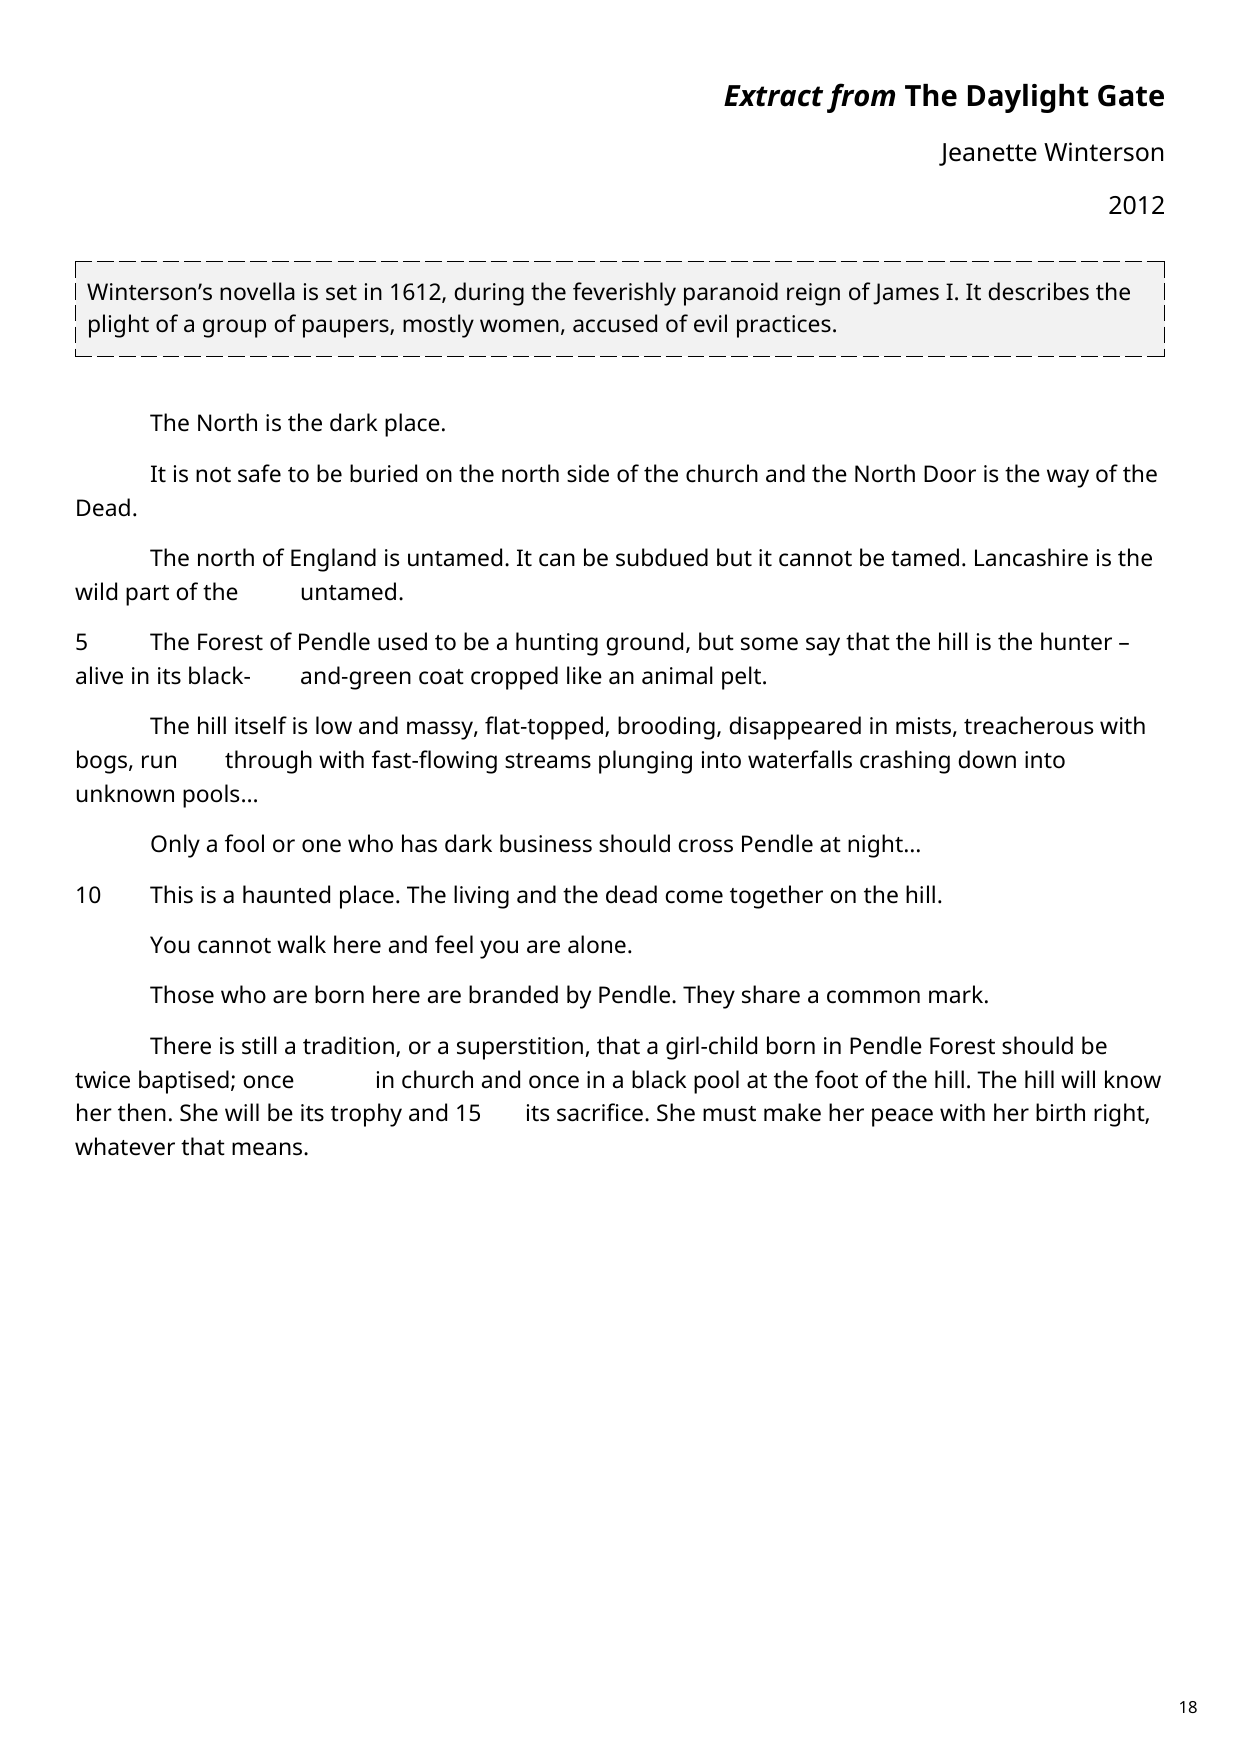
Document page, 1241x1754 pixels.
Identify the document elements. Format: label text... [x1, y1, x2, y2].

text 5 The Forest of Pendle used to be a hunting ground, but some say that the hill is the hunter – alive in its black- and-green coat cropped like an animal pelt. [75, 626, 1165, 691]
text The North is the dark place. [75, 407, 1165, 438]
text It is not safe to be buried on the north side of the church and the North Door is the way of the Dead. [75, 458, 1165, 523]
text You cannot walk here and feel you are alone. [75, 929, 1165, 960]
text There is still a tradition, or a superstition, that a girl-child born in Pendle Forest should be twice baptised; once in church and once in a black pool at the foot of the hill. The hill will know her then. She will be its trophy and 15 its sacrifice. She must make her peace with her birth right, whatever that means. [75, 1030, 1165, 1162]
text 2012 [75, 188, 1165, 222]
table_header Winterson’s novella is set in 1612, during the feverishly paranoid reign of James I. It describes the plight of a group of paupers, mostly women, accused of evil practices. [76, 261, 1165, 356]
text Jeanette Winterson [75, 134, 1165, 168]
text Those who are born here are branded by Pendle. They share a common mark. [75, 979, 1165, 1011]
text Only a fool or one who has dark business should cross Pendle at night… [75, 828, 1165, 859]
text The north of England is untamed. It can be subdued but it cannot be tamed. Lancashire is the wild part of the untamed. [75, 542, 1165, 607]
text The hill itself is low and massy, flat-topped, brooding, disappeared in mists, treacherous with bogs, run through with fast-flowing streams plunging into waterfalls crashing down into unknown pools… [75, 710, 1165, 809]
text 10 This is a haunted place. The living and the dead come together on the hill. [75, 878, 1165, 910]
text Extract from The Daylight Gate [75, 75, 1165, 115]
